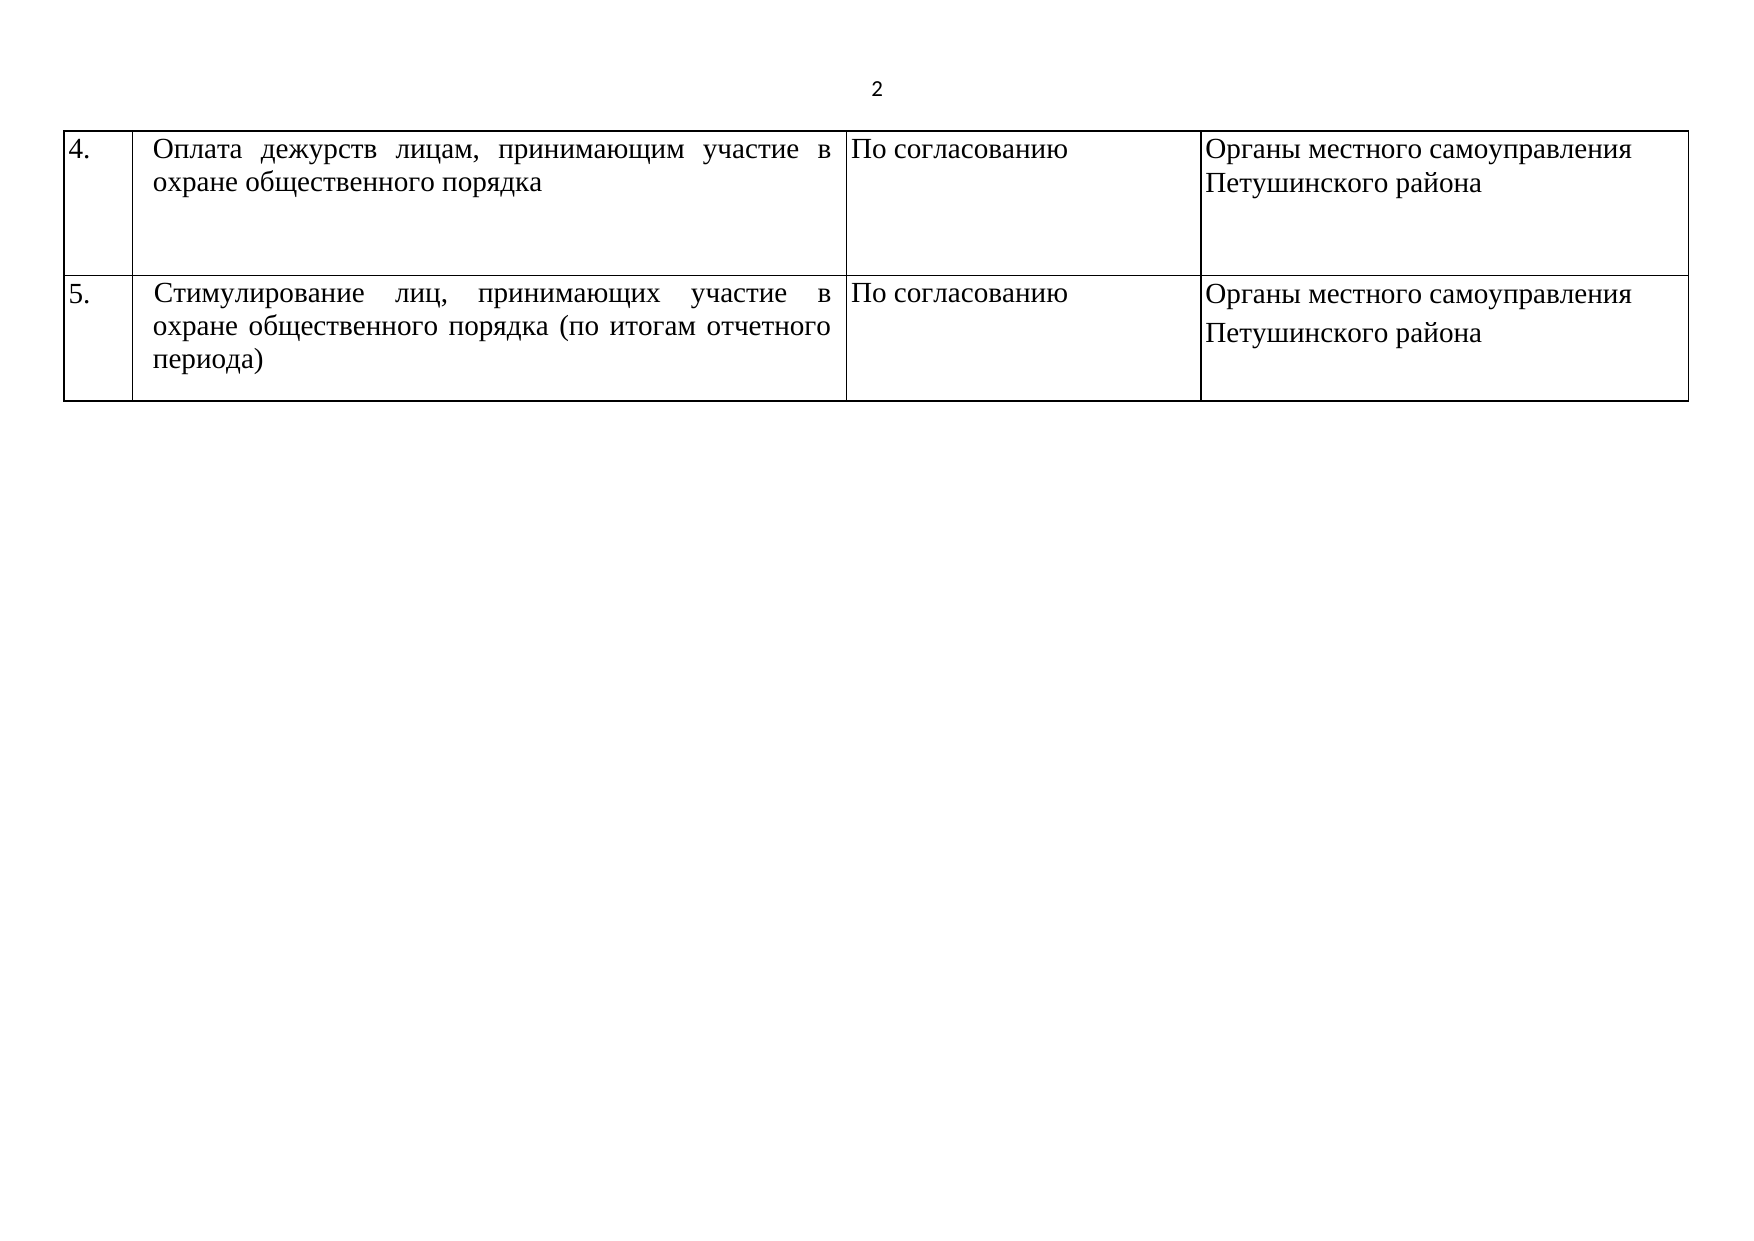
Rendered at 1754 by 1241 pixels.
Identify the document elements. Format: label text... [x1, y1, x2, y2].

table_cell Стимулирование лиц, принимающих участие в охране общественного порядка (по итогам отчетного периода) [133, 276, 846, 400]
table_cell Оплата дежурств лицам, принимающим участие в охране общественного порядка [133, 132, 846, 275]
table_cell 5. [65, 276, 132, 400]
table_cell Органы местного самоуправления Петушинского района [1202, 276, 1688, 400]
table_cell По согласованию [847, 276, 1200, 400]
table_cell 4. [65, 132, 132, 275]
table_cell Органы местного самоуправления Петушинского района [1202, 132, 1688, 275]
table_cell По согласованию [847, 132, 1200, 275]
